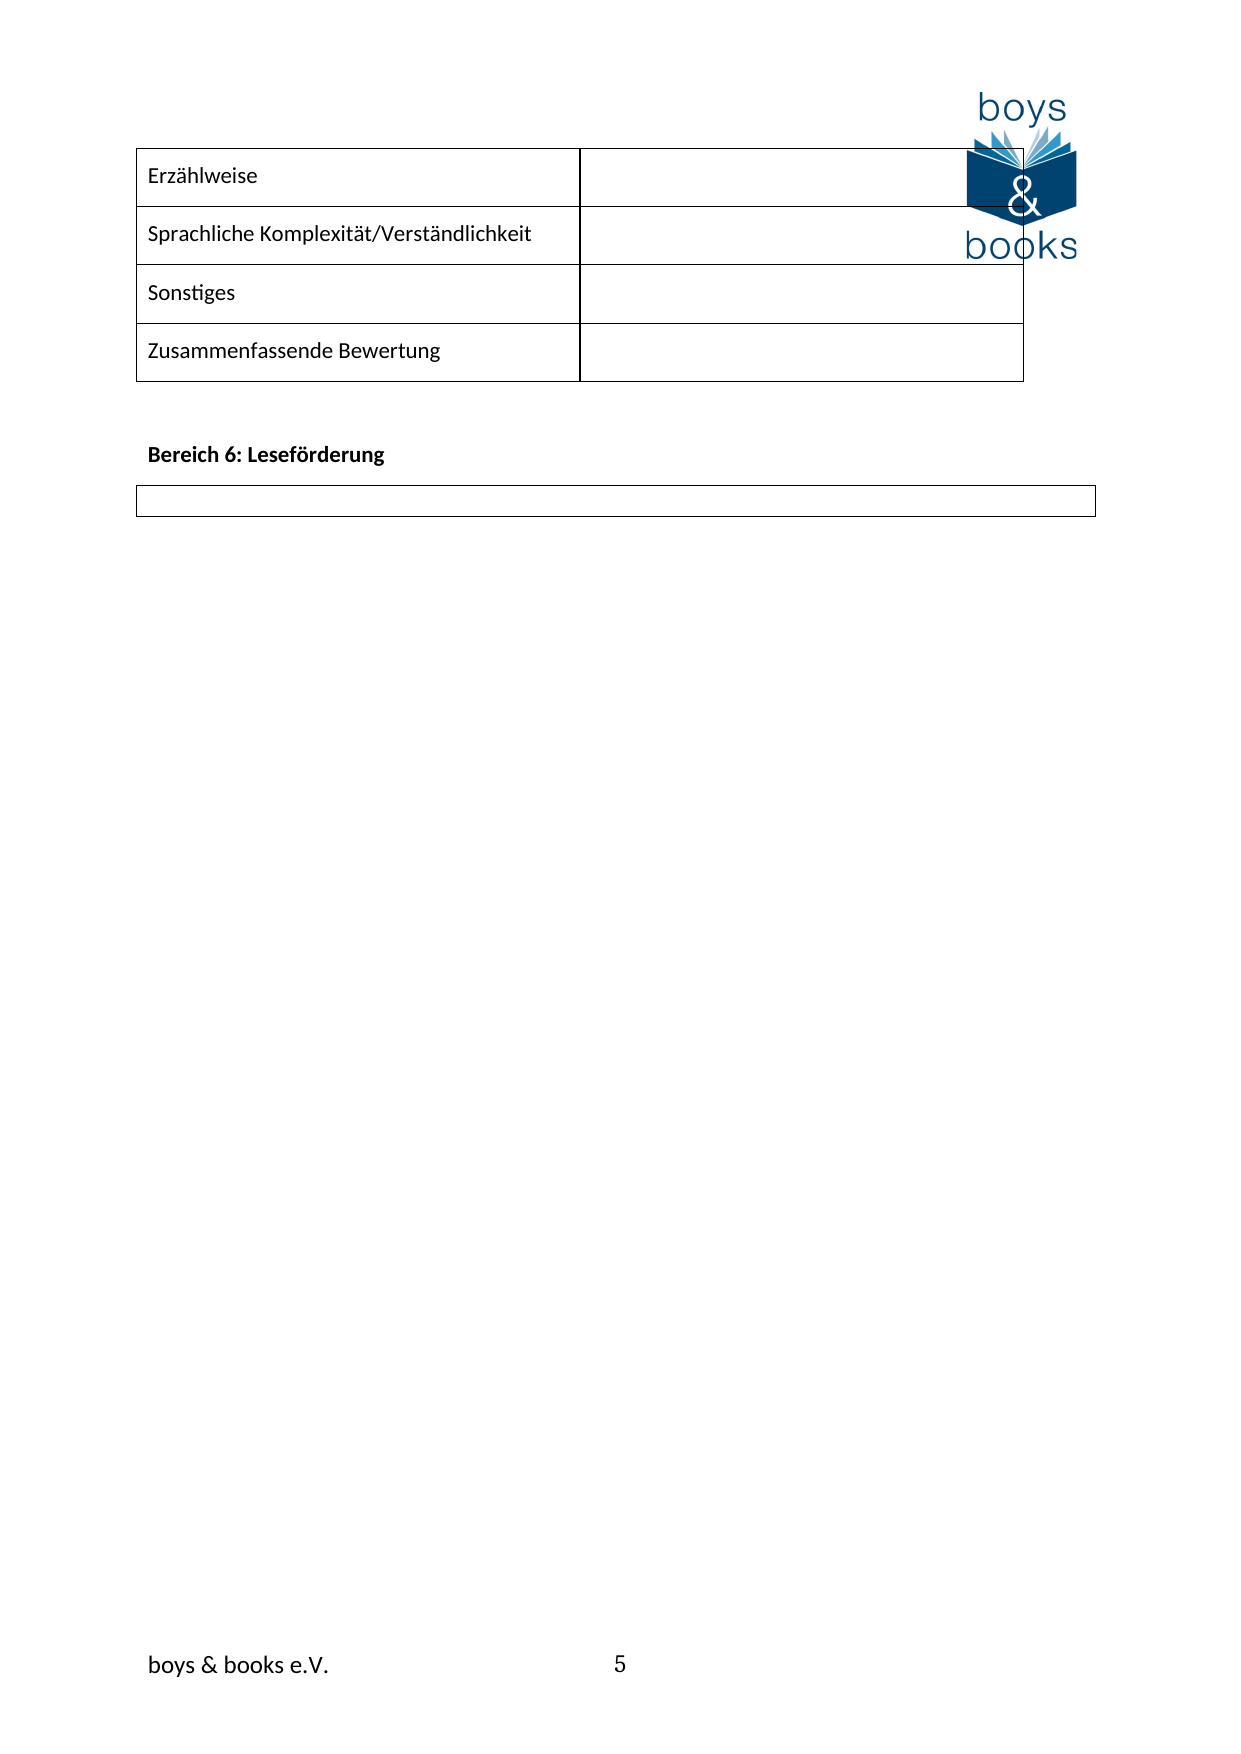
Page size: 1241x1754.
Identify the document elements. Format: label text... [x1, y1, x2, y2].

table_cell [581, 324, 1023, 381]
table_cell [581, 149, 1023, 206]
table_cell Sprachliche Komplexität/Verständlichkeit [137, 207, 579, 264]
table_cell Zusammenfassende Bewertung [137, 324, 579, 381]
text Bereich 6: Leseförderung [148, 440, 1093, 468]
table_cell Erzählweise [137, 149, 579, 206]
table_cell [581, 207, 1023, 264]
table_header [137, 486, 1095, 516]
table_cell [581, 265, 1023, 323]
table_cell Sonstiges [137, 265, 579, 323]
